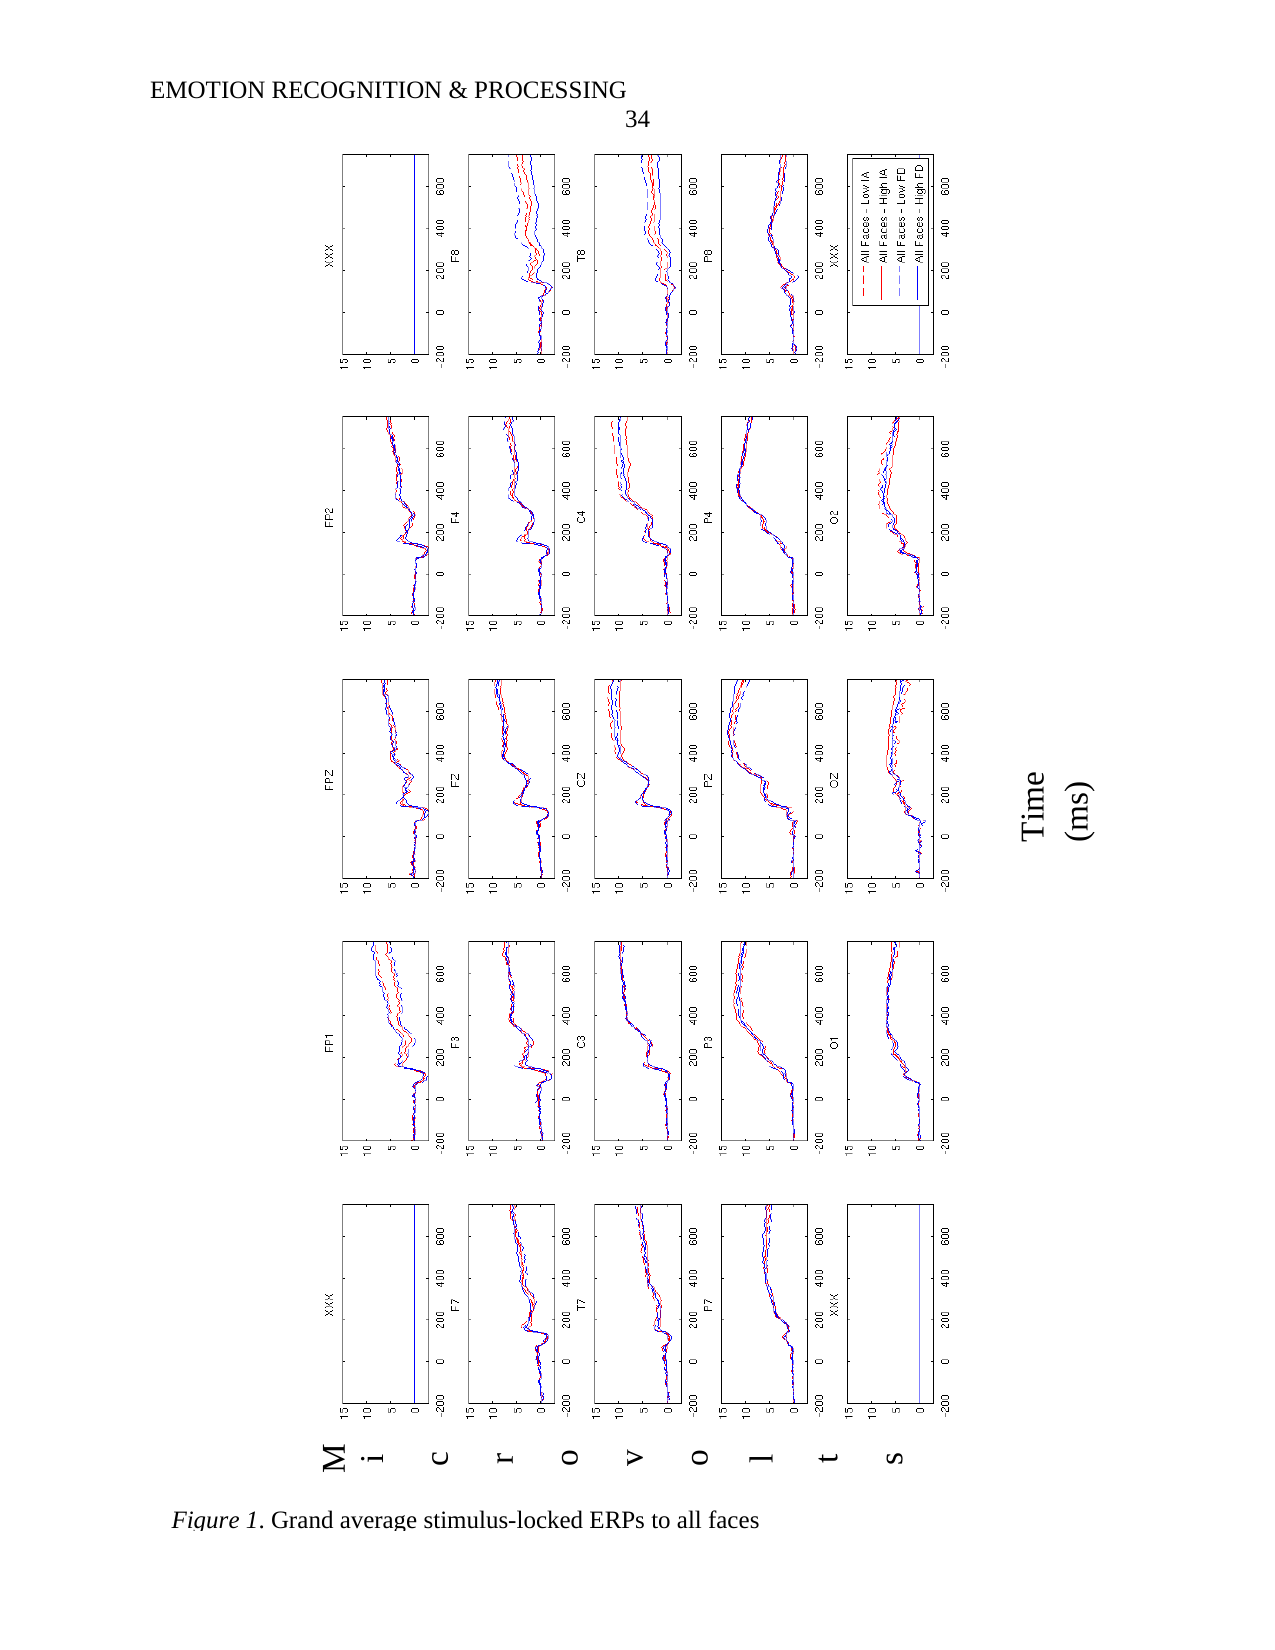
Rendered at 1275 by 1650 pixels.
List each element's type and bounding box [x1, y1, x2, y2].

picture [316, 150, 959, 1425]
